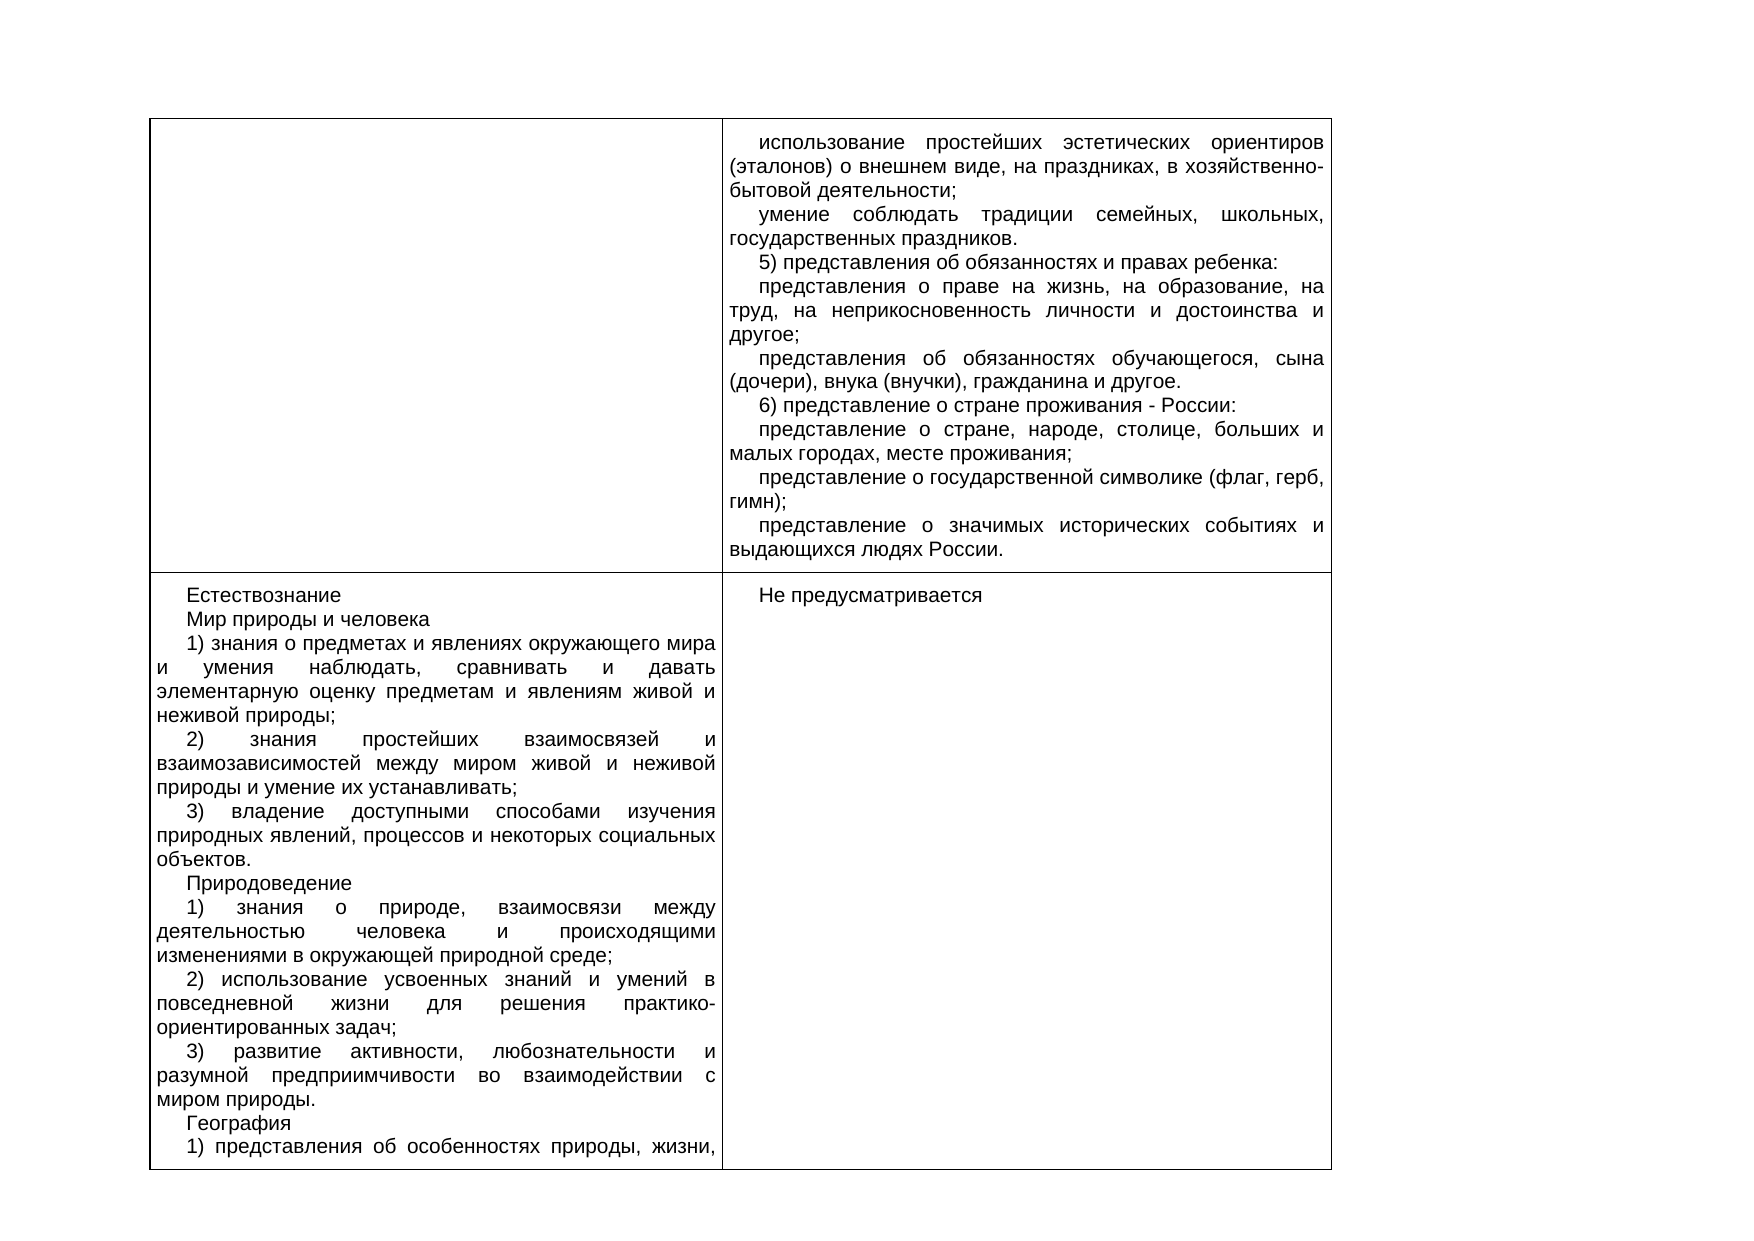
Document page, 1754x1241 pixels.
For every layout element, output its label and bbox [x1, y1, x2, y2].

table_cell [723, 119, 1331, 572]
table_cell [723, 573, 1331, 1169]
table_cell [151, 573, 722, 1169]
table_cell [151, 119, 722, 572]
